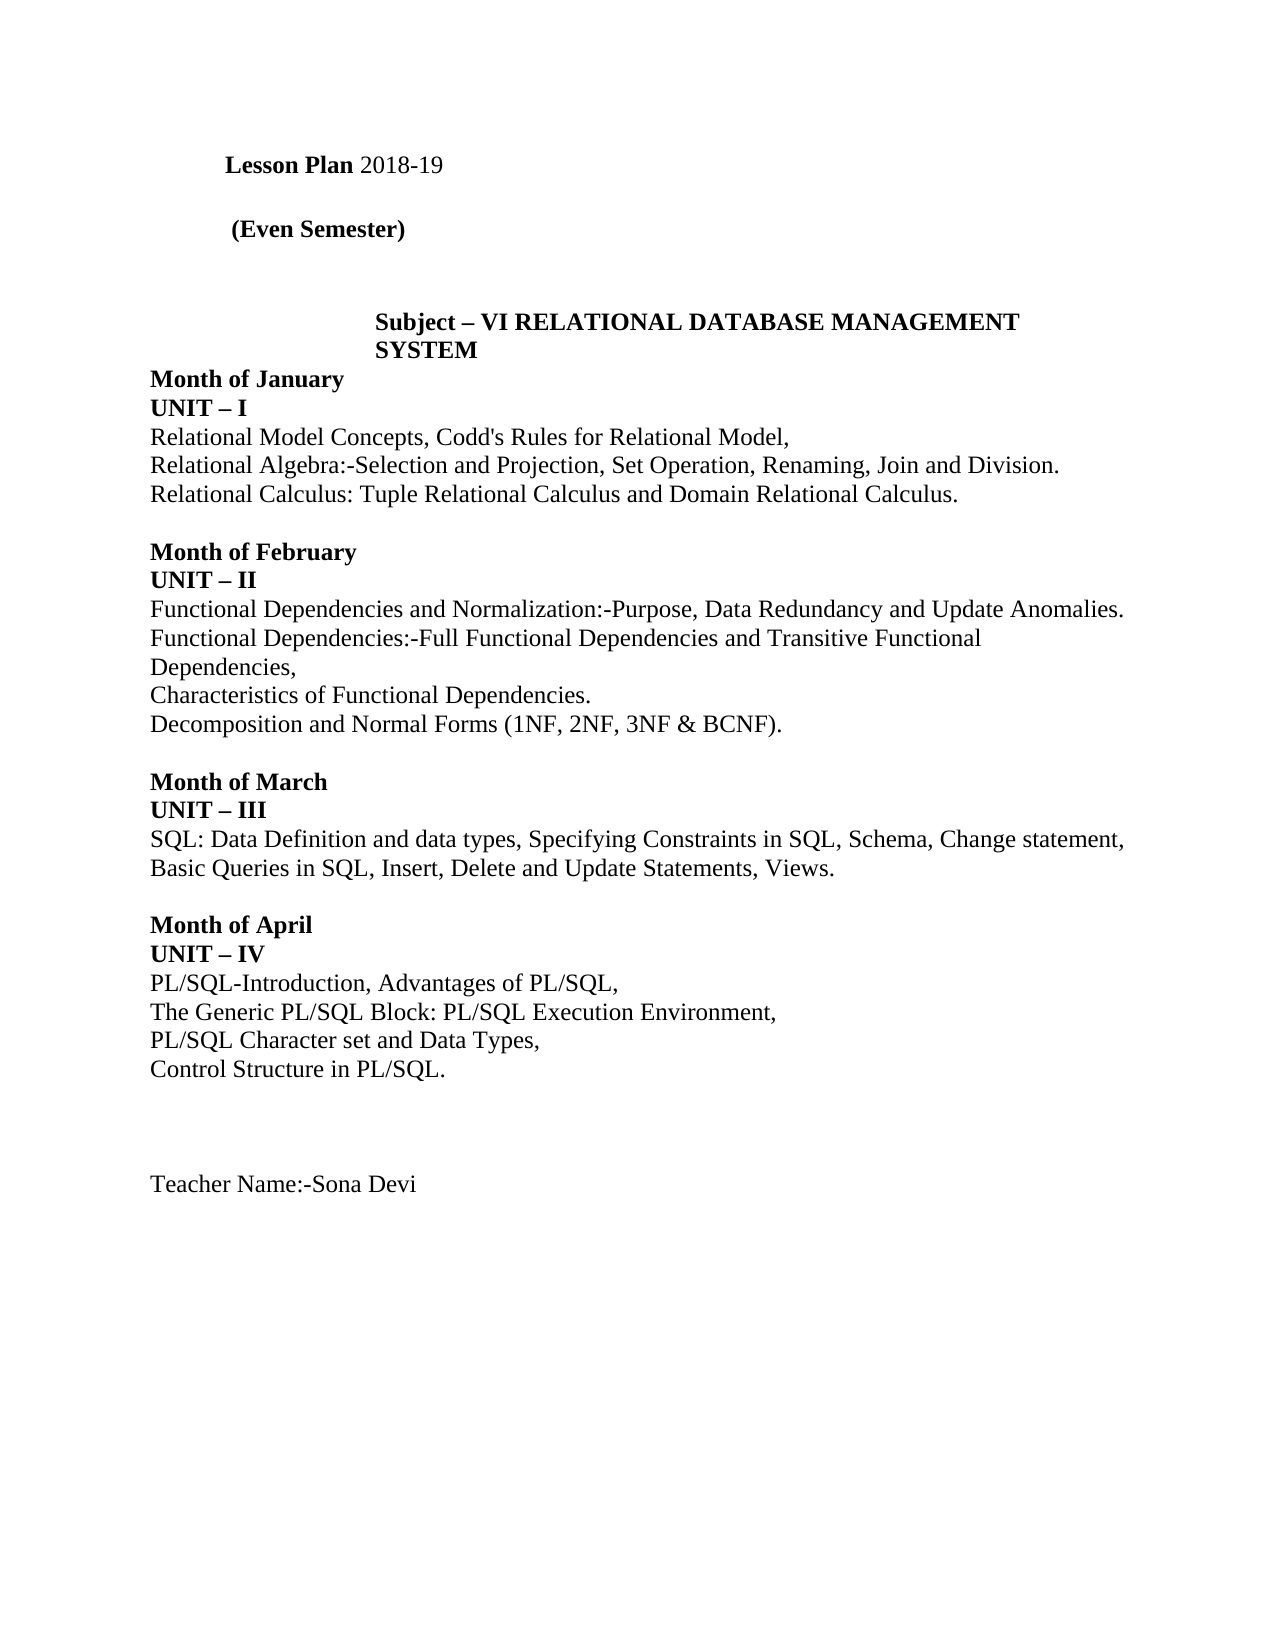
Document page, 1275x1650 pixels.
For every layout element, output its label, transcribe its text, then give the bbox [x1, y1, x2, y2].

text Functional Dependencies and Normalization:-Purpose, Data Redundancy and Update Anomalies. [150, 594, 1125, 623]
text UNIT – I [150, 393, 1125, 422]
text Subject – VI RELATIONAL DATABASE MANAGEMENT SYSTEM [375, 307, 1125, 364]
text The Generic PL/SQL Block: PL/SQL Execution Environment, [150, 997, 1125, 1025]
text Teacher Name:-Sona Devi [150, 1169, 1125, 1198]
text PL/SQL Character set and Data Types, [150, 1025, 1125, 1054]
text Month of April [150, 910, 1125, 939]
text Characteristics of Functional Dependencies. [150, 680, 1125, 709]
text UNIT – III [150, 795, 1125, 824]
text Relational Algebra:-Selection and Projection, Set Operation, Renaming, Join and Division. [150, 450, 1125, 479]
text UNIT – IV [150, 939, 1125, 968]
text PL/SQL-Introduction, Advantages of PL/SQL, [150, 968, 1125, 997]
text Month of March [150, 767, 1125, 795]
text Control Structure in PL/SQL. [150, 1054, 1125, 1083]
text (Even Semester) [150, 214, 1125, 243]
text UNIT – II [150, 565, 1125, 594]
text Relational Calculus: Tuple Relational Calculus and Domain Relational Calculus. [150, 479, 1125, 508]
text Functional Dependencies:-Full Functional Dependencies and Transitive Functional Dependencies, [150, 623, 1125, 680]
text Basic Queries in SQL, Insert, Delete and Update Statements, Views. [150, 853, 1125, 882]
text Month of January [150, 364, 1125, 393]
text Decomposition and Normal Forms (1NF, 2NF, 3NF & BCNF). [150, 709, 1125, 738]
text Month of February [150, 537, 1125, 565]
text Relational Model Concepts, Codd's Rules for Relational Model, [150, 422, 1125, 450]
text SQL: Data Definition and data types, Specifying Constraints in SQL, Schema, Change statement, [150, 824, 1125, 853]
text Lesson Plan 2018-19 [150, 150, 1125, 179]
